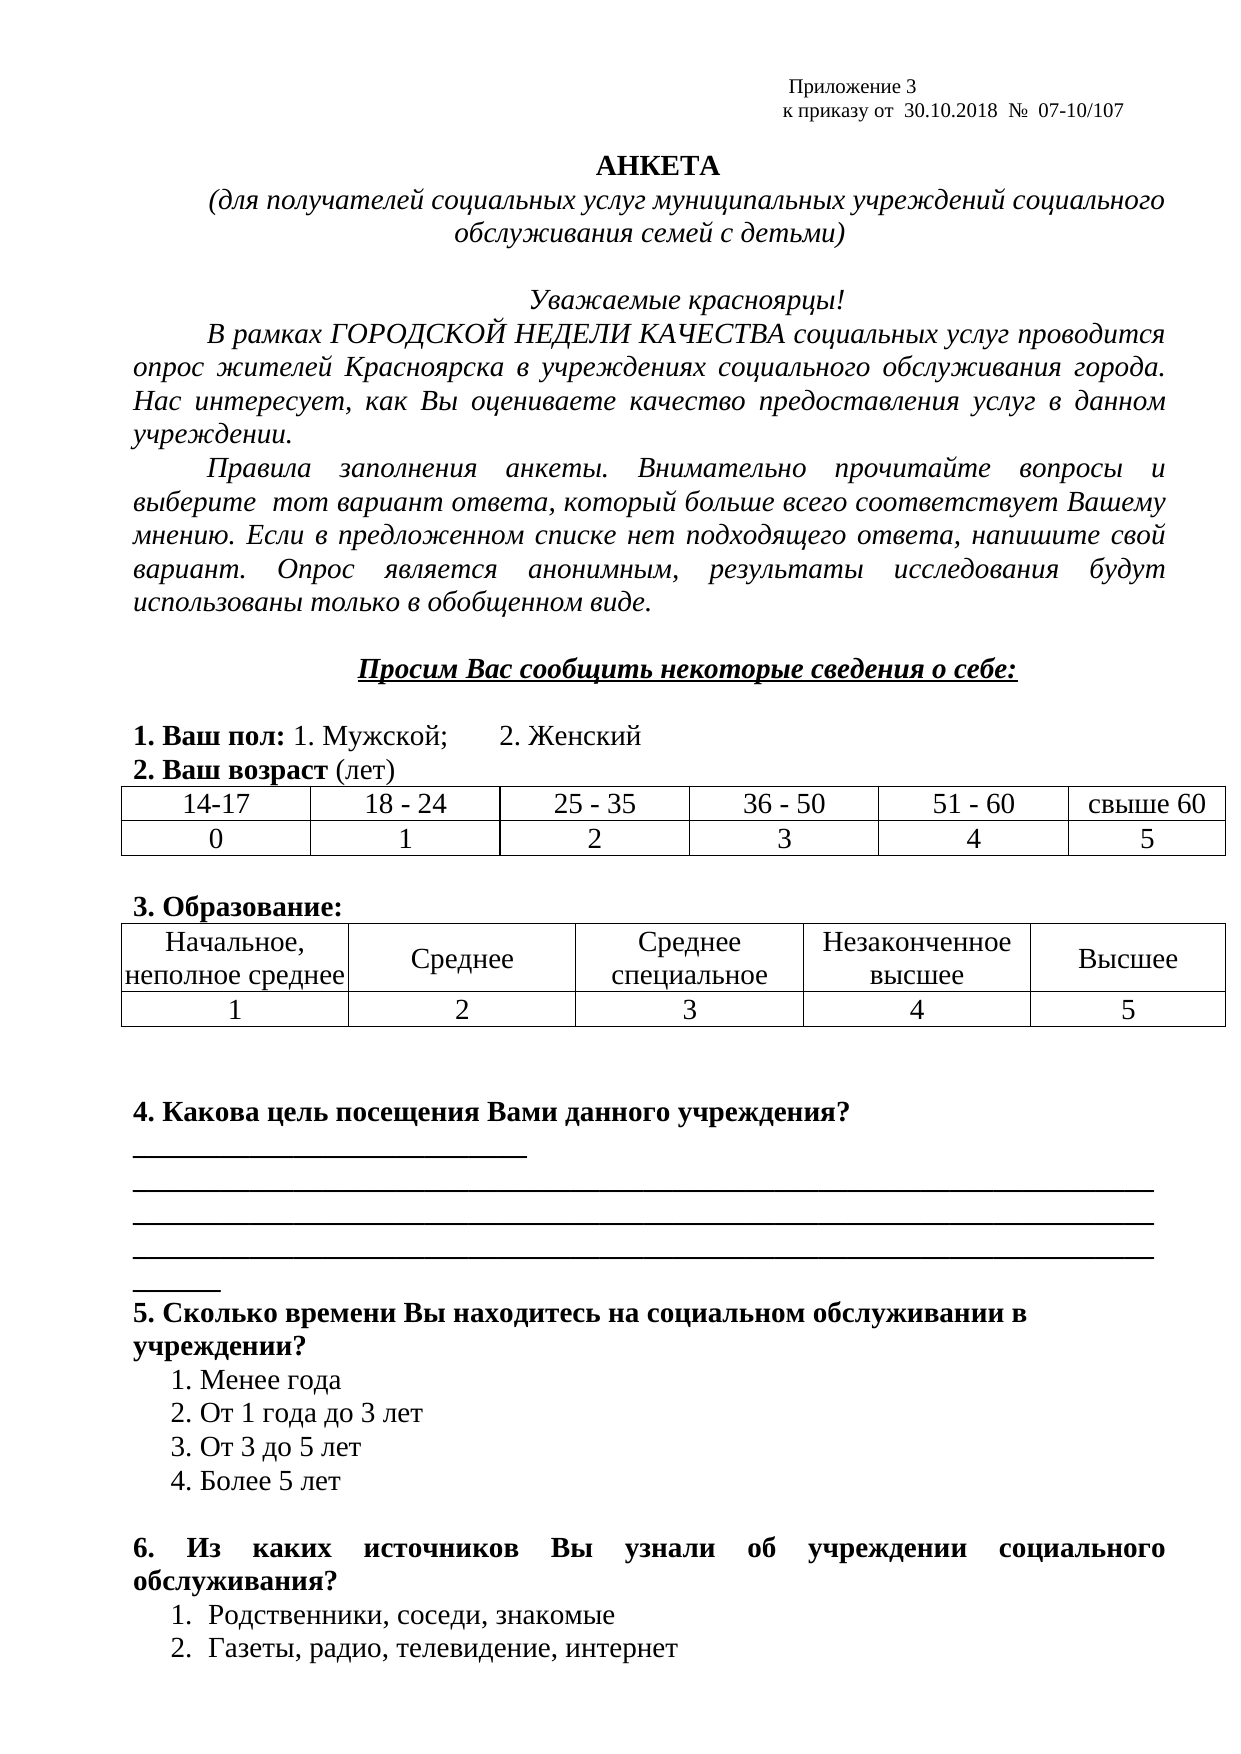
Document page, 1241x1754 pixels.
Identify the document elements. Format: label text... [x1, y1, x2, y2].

table_cell 0 [122, 821, 310, 855]
text ________________________________________________________________________________________________________________________________________________________________________________________________________________________ [133, 1161, 1167, 1295]
table_header 51 - 60 [879, 787, 1068, 820]
text Просим Вас сообщить некоторые сведения о себе: [208, 651, 1167, 685]
table_cell 1 [311, 821, 499, 855]
table_cell 4 [879, 821, 1068, 855]
table_header Незаконченное высшее [804, 924, 1030, 991]
text 3. Образование: [133, 889, 1167, 923]
table_header Среднее специальное [576, 924, 803, 991]
table_cell 2 [349, 992, 575, 1026]
text Уважаемые красноярцы! [133, 282, 1167, 316]
table_header Среднее [349, 924, 575, 991]
text 2. Ваш возраст (лет) [133, 752, 1167, 786]
text 6. Из каких источников Вы узнали об учреждении социального обслуживания? [133, 1530, 1167, 1597]
text Правила заполнения анкеты. Внимательно прочитайте вопросы и выберите тот вариант ответа, который больше всего соответствует Вашему мнению. Если в предложенном списке нет подходящего ответа, напишите свой вариант. Опрос является анонимным, результаты исследования будут использованы только в обобщенном виде. [133, 450, 1167, 618]
list Родственники, соседи, знакомые [170, 1597, 1167, 1630]
text 2. От 1 года до 3 лет [133, 1396, 1167, 1429]
table_header 36 - 50 [690, 787, 878, 820]
table_cell 1 [122, 992, 348, 1026]
table_header 25 - 35 [501, 787, 689, 820]
text 5. Сколько времени Вы находитесь на социальном обслуживании в учреждении? [133, 1295, 1167, 1362]
table_cell 4 [804, 992, 1030, 1026]
table_cell 3 [690, 821, 878, 855]
table_header Начальное, неполное среднее [122, 924, 348, 991]
table_header свыше 60 [1069, 787, 1225, 820]
table_header 18 - 24 [311, 787, 499, 820]
table_header 14-17 [122, 787, 310, 820]
table_cell 2 [501, 821, 689, 855]
text 3. От 3 до 5 лет [133, 1429, 1167, 1463]
table_cell 5 [1031, 992, 1225, 1026]
table_cell 5 [1069, 821, 1225, 855]
text к приказу от 30.10.2018 № 07-10/107 [783, 98, 1167, 122]
text 4. Более 5 лет [133, 1463, 1167, 1496]
text 1. Менее года [133, 1362, 1167, 1396]
text АНКЕТА [149, 148, 1167, 182]
text В рамках ГОРОДСКОЙ НЕДЕЛИ КАЧЕСТВА социальных услуг проводится опрос жителей Красноярска в учреждениях социального обслуживания города. Нас интересует, как Вы оцениваете качество предоставления услуг в данном учреждении. [133, 316, 1167, 450]
list Газеты, радио, телевидение, интернет [170, 1630, 1167, 1664]
table_cell 3 [576, 992, 803, 1026]
text 1. Ваш пол: 1. Мужской; 2. Женский [133, 718, 1167, 752]
text Приложение 3 [783, 74, 1167, 98]
text 4. Какова цель посещения Вами данного учреждения? ___________________________ [133, 1094, 1167, 1161]
table_header Высшее [1031, 924, 1225, 991]
text (для получателей социальных услуг муниципальных учреждений социального обслуживания семей с детьми) [133, 182, 1167, 249]
